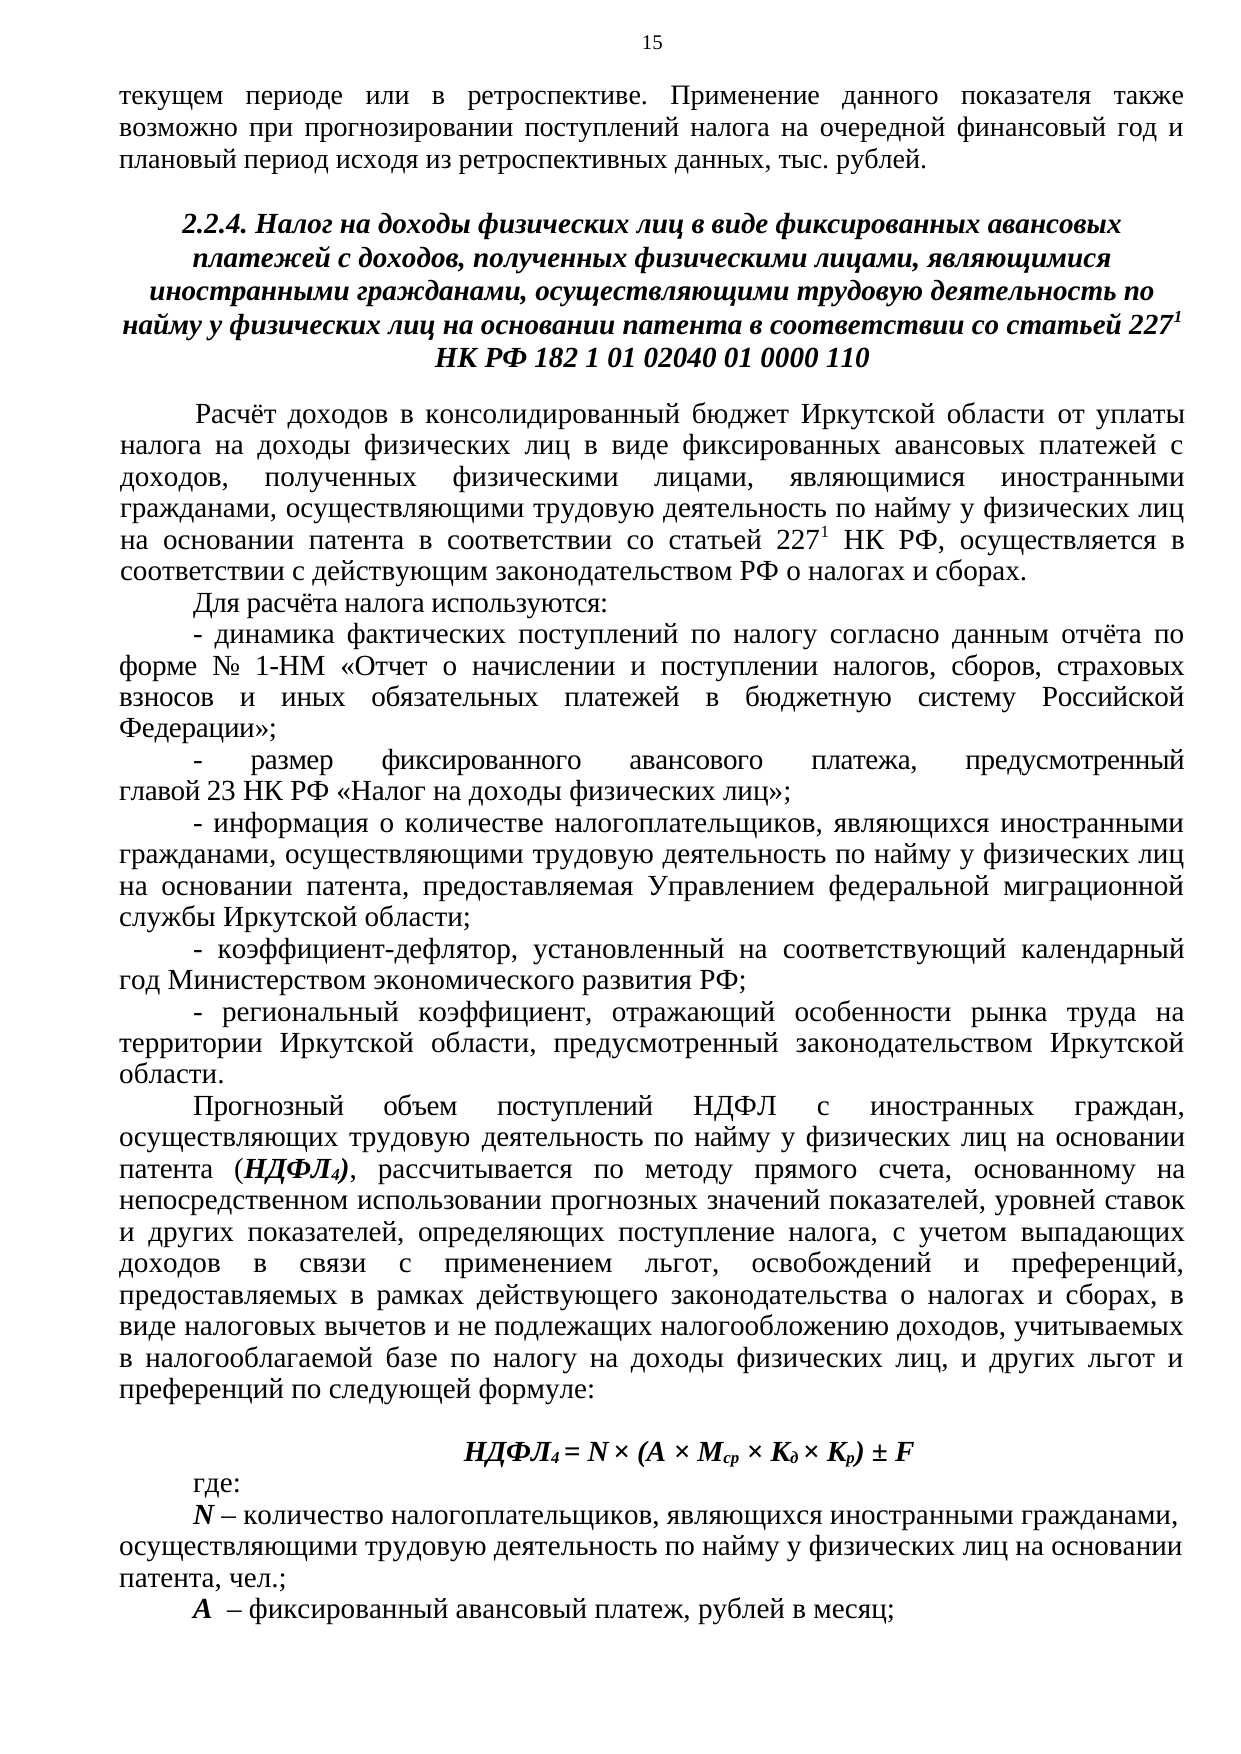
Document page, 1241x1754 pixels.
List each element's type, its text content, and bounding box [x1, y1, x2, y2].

text - динамика фактических поступлений по налогу согласно данным отчёта по форме № 1-НМ «Отчет о начислении и поступлении налогов, сборов, страховых взносов и иных обязательных платежей в бюджетную систему Российской Федерации»; [119, 618, 1185, 744]
text НДФЛ4 = N × (A × Мср × Кд × Кр) ± F [119, 1436, 1185, 1468]
text - размер фиксированного авансового платежа, предусмотренный главой 23 НК РФ «Налог на доходы физических лиц»; [119, 744, 1185, 807]
text A – фиксированный авансовый платеж, рублей в месяц; [119, 1593, 1185, 1625]
text где: [119, 1468, 1185, 1499]
text N – количество налогоплательщиков, являющихся иностранными гражданами, осуществляющими трудовую деятельность по найму у физических лиц на основании патента, чел.; [119, 1499, 1185, 1593]
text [119, 78, 1185, 175]
subtitle 2.2.4. Налог на доходы физических лиц в виде фиксированных авансовых платежей с доходов, полученных физическими лицами, являющимися иностранными гражданами, осуществляющими трудовую деятельность по найму у физических лиц на основании патента в соответствии со статьей 2271 НК РФ 182 1 01 02040 01 0000 110 [119, 206, 1185, 374]
text Прогнозный объем поступлений НДФЛ с иностранных граждан, осуществляющих трудовую деятельность по найму у физических лиц на основании патента (НДФЛ4), рассчитывается по методу прямого счета, основанному на непосредственном использовании прогнозных значений показателей, уровней ставок и других показателей, определяющих поступление налога, с учетом выпадающих доходов в связи с применением льгот, освобождений и преференций, предоставляемых в рамках действующего законодательства о налогах и сборах, в виде налоговых вычетов и не подлежащих налогообложению доходов, учитываемых в налогооблагаемой базе по налогу на доходы физических лиц, и других льгот и преференций по следующей формуле: [119, 1090, 1185, 1405]
text - информация о количестве налогоплательщиков, являющихся иностранными гражданами, осуществляющими трудовую деятельность по найму у физических лиц на основании патента, предоставляемая Управлением федеральной миграционной службы Иркутской области; [119, 807, 1185, 933]
text - региональный коэффициент, отражающий особенности рынка труда на территории Иркутской области, предусмотренный законодательством Иркутской области. [119, 996, 1185, 1090]
text - коэффициент-дефлятор, установленный на соответствующий календарный год Министерством экономического развития РФ; [119, 933, 1185, 996]
text Для расчёта налога используются: [119, 587, 1185, 618]
text Расчёт доходов в консолидированный бюджет Иркутской области от уплаты налога на доходы физических лиц в виде фиксированных авансовых платежей с доходов, полученных физическими лицами, являющимися иностранными гражданами, осуществляющими трудовую деятельность по найму у физических лиц на основании патента в соответствии со статьей 2271 НК РФ, осуществляется в соответствии с действующим законодательством РФ о налогах и сборах. [120, 398, 1185, 587]
